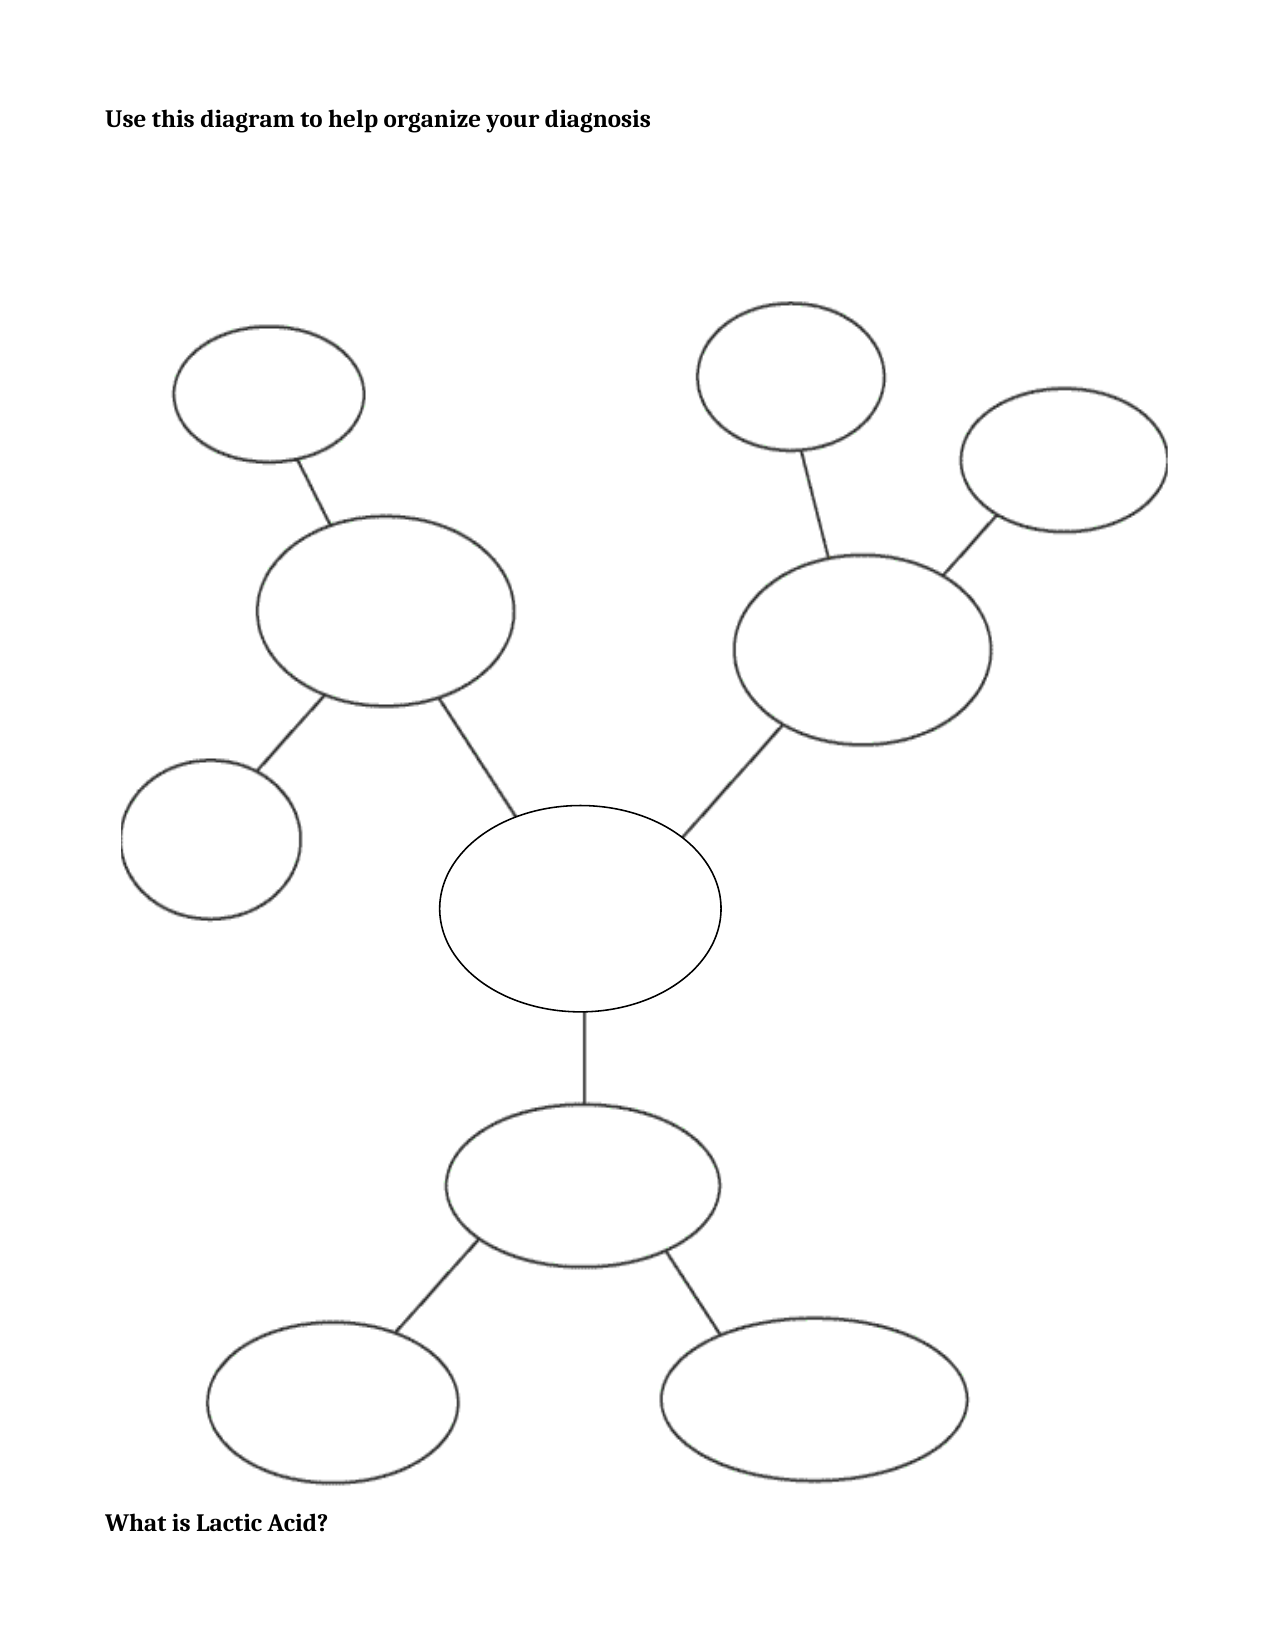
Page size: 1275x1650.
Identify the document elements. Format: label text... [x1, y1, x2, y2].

text Use this diagram to help organize your diagnosis [105, 105, 1170, 134]
picture [121, 300, 1168, 1488]
